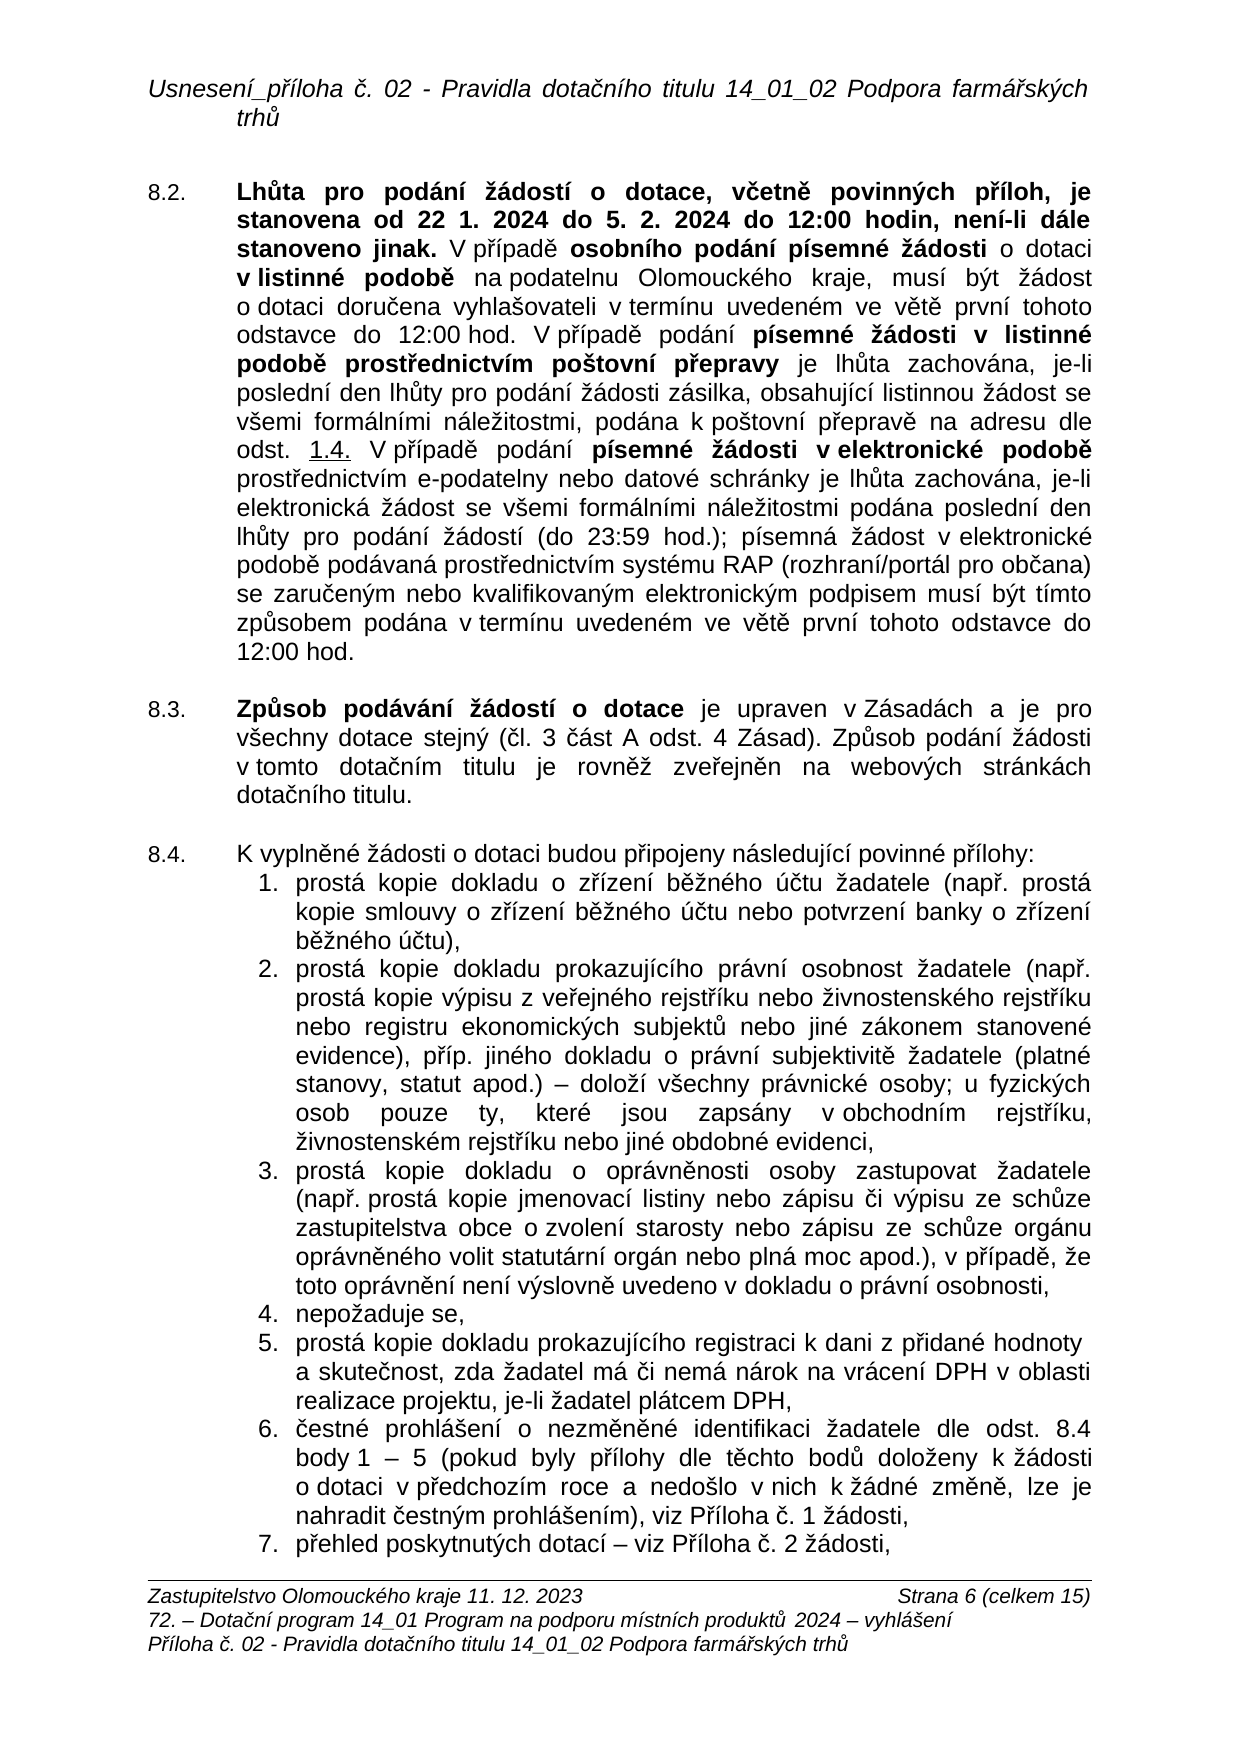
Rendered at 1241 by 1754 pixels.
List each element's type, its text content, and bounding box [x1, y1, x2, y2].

list prostá kopie dokladu o zřízení běžného účtu žadatele (např. prostá kopie smlouvy o zřízení běžného účtu nebo potvrzení banky o zřízení běžného účtu), [258, 868, 1092, 954]
list prostá kopie dokladu prokazujícího registraci k dani z přidané hodnoty a skutečnost, zda žadatel má či nemá nárok na vrácení DPH v oblasti realizace projektu, je-li žadatel plátcem DPH, [258, 1328, 1092, 1414]
list prostá kopie dokladu prokazujícího právní osobnost žadatele (např. prostá kopie výpisu z veřejného rejstříku nebo živnostenského rejstříku nebo registru ekonomických subjektů nebo jiné zákonem stanovené evidence), příp. jiného dokladu o právní subjektivitě žadatele (platné stanovy, statut apod.) – doloží všechny právnické osoby; u fyzických osob pouze ty, které jsou zapsány v obchodním rejstříku, živnostenském rejstříku nebo jiné obdobné evidenci, [258, 954, 1092, 1156]
list přehled poskytnutých dotací – viz Příloha č. 2 žádosti, [258, 1529, 1092, 1558]
list Lhůta pro podání žádostí o dotace, včetně povinných příloh, je stanovena od 22 1. 2024 do 5. 2. 2024 do 12:00 hodin, není-li dále stanoveno jinak. V případě osobního podání písemné žádosti o dotaci v listinné podobě na podatelnu Olomouckého kraje, musí být žádost o dotaci doručena vyhlašovateli v termínu uvedeném ve větě první tohoto odstavce do 12:00 hod. V případě podání písemné žádosti v listinné podobě prostřednictvím poštovní přepravy je lhůta zachována, je-li poslední den lhůty pro podání žádosti zásilka, obsahující listinnou žádost se všemi formálními náležitostmi, podána k poštovní přepravě na adresu dle odst. 1.4. V případě podání písemné žádosti v elektronické podobě prostřednictvím e-podatelny nebo datové schránky je lhůta zachována, je-li elektronická žádost se všemi formálními náležitostmi podána poslední den lhůty pro podání žádostí (do 23:59 hod.); písemná žádost v elektronické podobě podávaná prostřednictvím systému RAP (rozhraní/portál pro občana) se zaručeným nebo kvalifikovaným elektronickým podpisem musí být tímto způsobem podána v termínu uvedeném ve větě první tohoto odstavce do 12:00 hod. [148, 176, 1092, 665]
list čestné prohlášení o nezměněné identifikaci žadatele dle odst. 8.4 body 1 – 5 (pokud byly přílohy dle těchto bodů doloženy k žádosti o dotaci v předchozím roce a nedošlo v nich k žádné změně, lze je nahradit čestným prohlášením), viz Příloha č. 1 žádosti, [258, 1414, 1092, 1529]
list nepožaduje se, [258, 1299, 1092, 1328]
list K vyplněné žádosti o dotaci budou připojeny následující povinné přílohy: [148, 839, 1092, 868]
list prostá kopie dokladu o oprávněnosti osoby zastupovat žadatele (např. prostá kopie jmenovací listiny nebo zápisu či výpisu ze schůze zastupitelstva obce o zvolení starosty nebo zápisu ze schůze orgánu oprávněného volit statutární orgán nebo plná moc apod.), v případě, že toto oprávnění není výslovně uvedeno v dokladu o právní osobnosti, [258, 1156, 1092, 1299]
list Způsob podávání žádostí o dotace je upraven v Zásadách a je pro všechny dotace stejný (čl. 3 část A odst. 4 Zásad). Způsob podání žádosti v tomto dotačním titulu je rovněž zveřejněn na webových stránkách dotačního titulu. [148, 694, 1092, 809]
